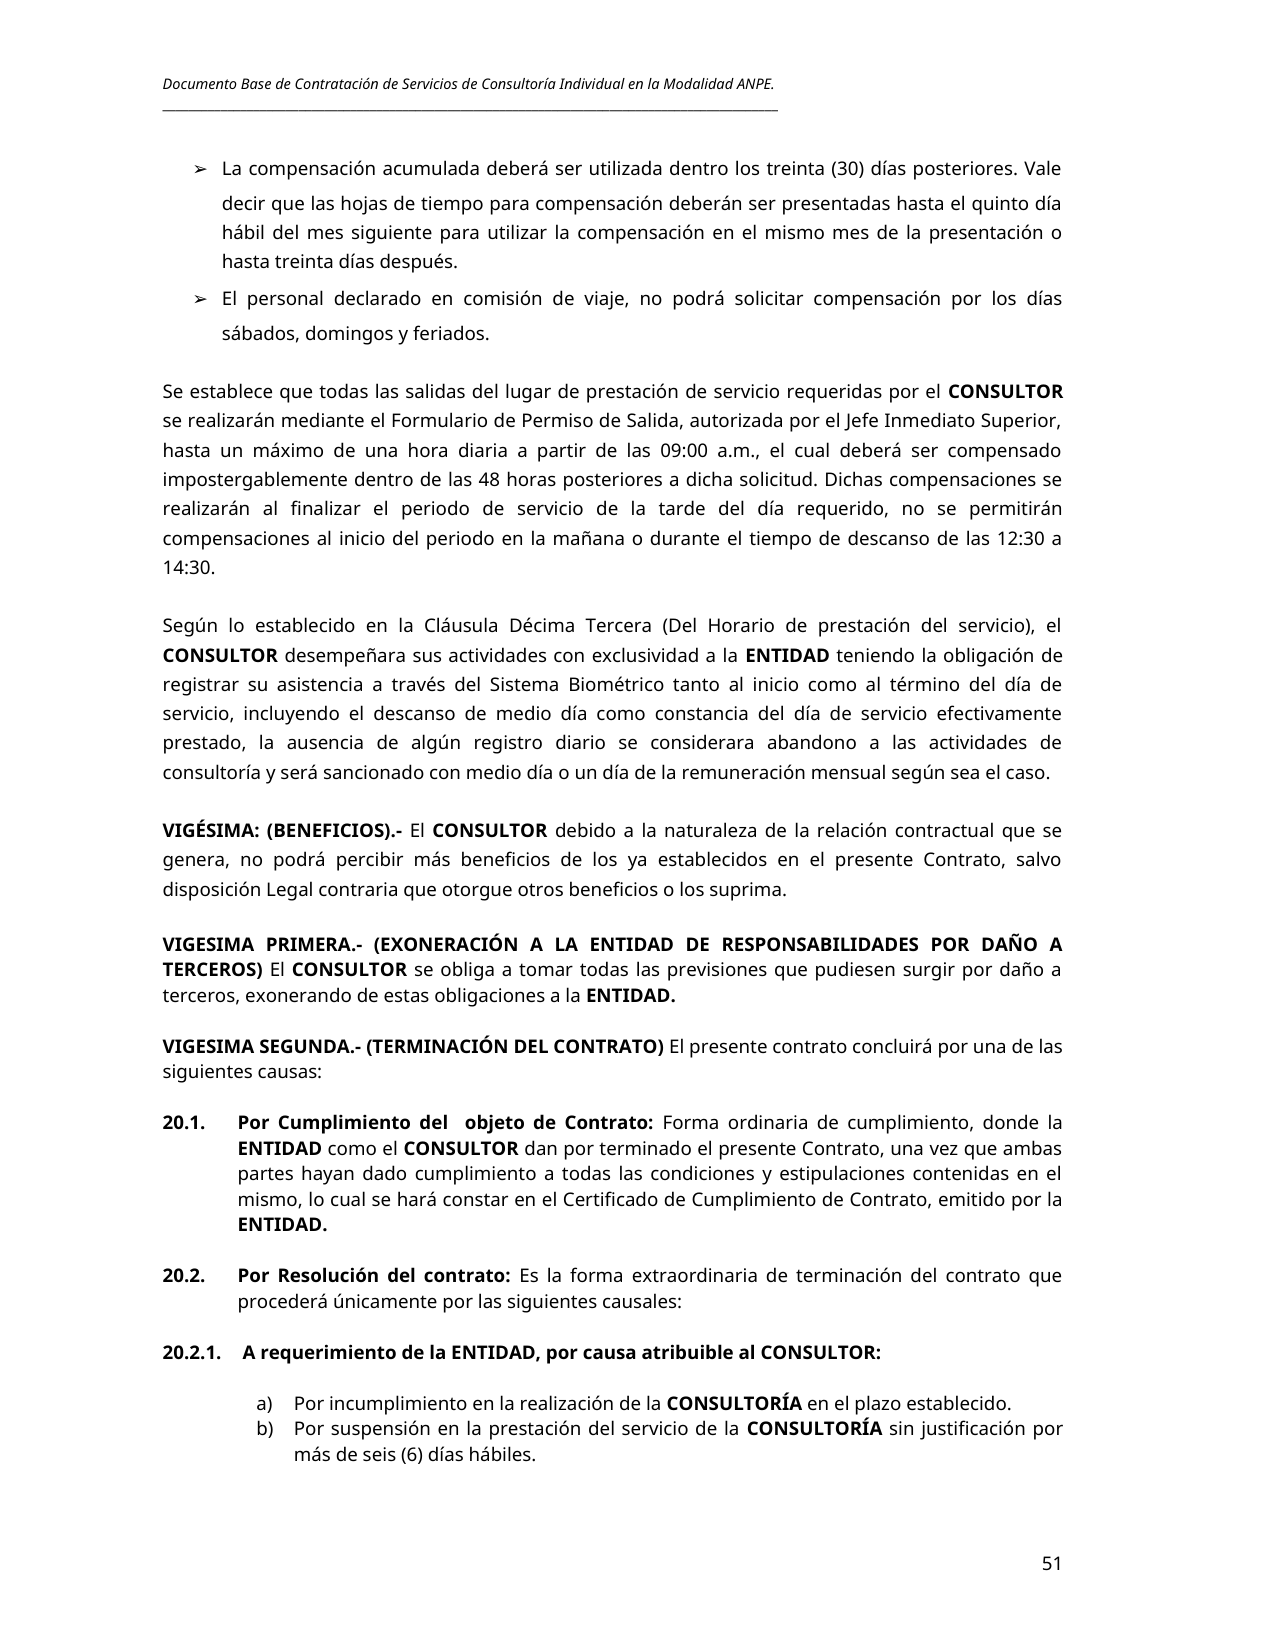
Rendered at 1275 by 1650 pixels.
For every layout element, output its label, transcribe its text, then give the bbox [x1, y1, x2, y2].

list Por Cumplimiento del objeto de Contrato: Forma ordinaria de cumplimiento, donde la ENTIDAD como el CONSULTOR dan por terminado el presente Contrato, una vez que ambas partes hayan dado cumplimiento a todas las condiciones y estipulaciones contenidas en el mismo, lo cual se hará constar en el Certificado de Cumplimiento de Contrato, emitido por la ENTIDAD. [162, 1109, 1063, 1237]
text Se establece que todas las salidas del lugar de prestación de servicio requeridas por el CONSULTOR se realizarán mediante el Formulario de Permiso de Salida, autorizada por el Jefe Inmediato Superior, hasta un máximo de una hora diaria a partir de las 09:00 a.m., el cual deberá ser compensado impostergablemente dentro de las 48 horas posteriores a dicha solicitud. Dichas compensaciones se realizarán al finalizar el periodo de servicio de la tarde del día requerido, no se permitirán compensaciones al inicio del periodo en la mañana o durante el tiempo de descanso de las 12:30 a 14:30. [162, 378, 1063, 579]
list Por suspensión en la prestación del servicio de la CONSULTORÍA sin justificación por más de seis (6) días hábiles. [256, 1416, 1063, 1467]
text Según lo establecido en la Cláusula Décima Tercera (Del Horario de prestación del servicio), el CONSULTOR desempeñara sus actividades con exclusividad a la ENTIDAD teniendo la obligación de registrar su asistencia a través del Sistema Biométrico tanto al inicio como al término del día de servicio, incluyendo el descanso de medio día como constancia del día de servicio efectivamente prestado, la ausencia de algún registro diario se considerara abandono a las actividades de consultoría y será sancionado con medio día o un día de la remuneración mensual según sea el caso. [162, 613, 1063, 784]
list La compensación acumulada deberá ser utilizada dentro los treinta (30) días posteriores. Vale decir que las hojas de tiempo para compensación deberán ser presentadas hasta el quinto día hábil del mes siguiente para utilizar la compensación en el mismo mes de la presentación o hasta treinta días después. [192, 148, 1063, 274]
list Por incumplimiento en la realización de la CONSULTORÍA en el plazo establecido. [256, 1390, 1063, 1416]
list A requerimiento de la ENTIDAD, por causa atribuible al CONSULTOR: [162, 1339, 1063, 1365]
list Por Resolución del contrato: Es la forma extraordinaria de terminación del contrato que procederá únicamente por las siguientes causales: [162, 1263, 1063, 1314]
text VIGÉSIMA: (BENEFICIOS).- El CONSULTOR debido a la naturaleza de la relación contractual que se genera, no podrá percibir más beneficios de los ya establecidos en el presente Contrato, salvo disposición Legal contraria que otorgue otros beneficios o los suprima. [162, 817, 1063, 902]
text VIGESIMA PRIMERA.- (EXONERACIÓN A LA ENTIDAD DE RESPONSABILIDADES POR DAÑO A TERCEROS) El CONSULTOR se obliga a tomar todas las previsiones que pudiesen surgir por daño a terceros, exonerando de estas obligaciones a la ENTIDAD. [162, 931, 1063, 1007]
list El personal declarado en comisión de viaje, no podrá solicitar compensación por los días sábados, domingos y feriados. [192, 278, 1063, 345]
text VIGESIMA SEGUNDA.- (TERMINACIÓN DEL CONTRATO) El presente contrato concluirá por una de las siguientes causas: [162, 1033, 1063, 1084]
